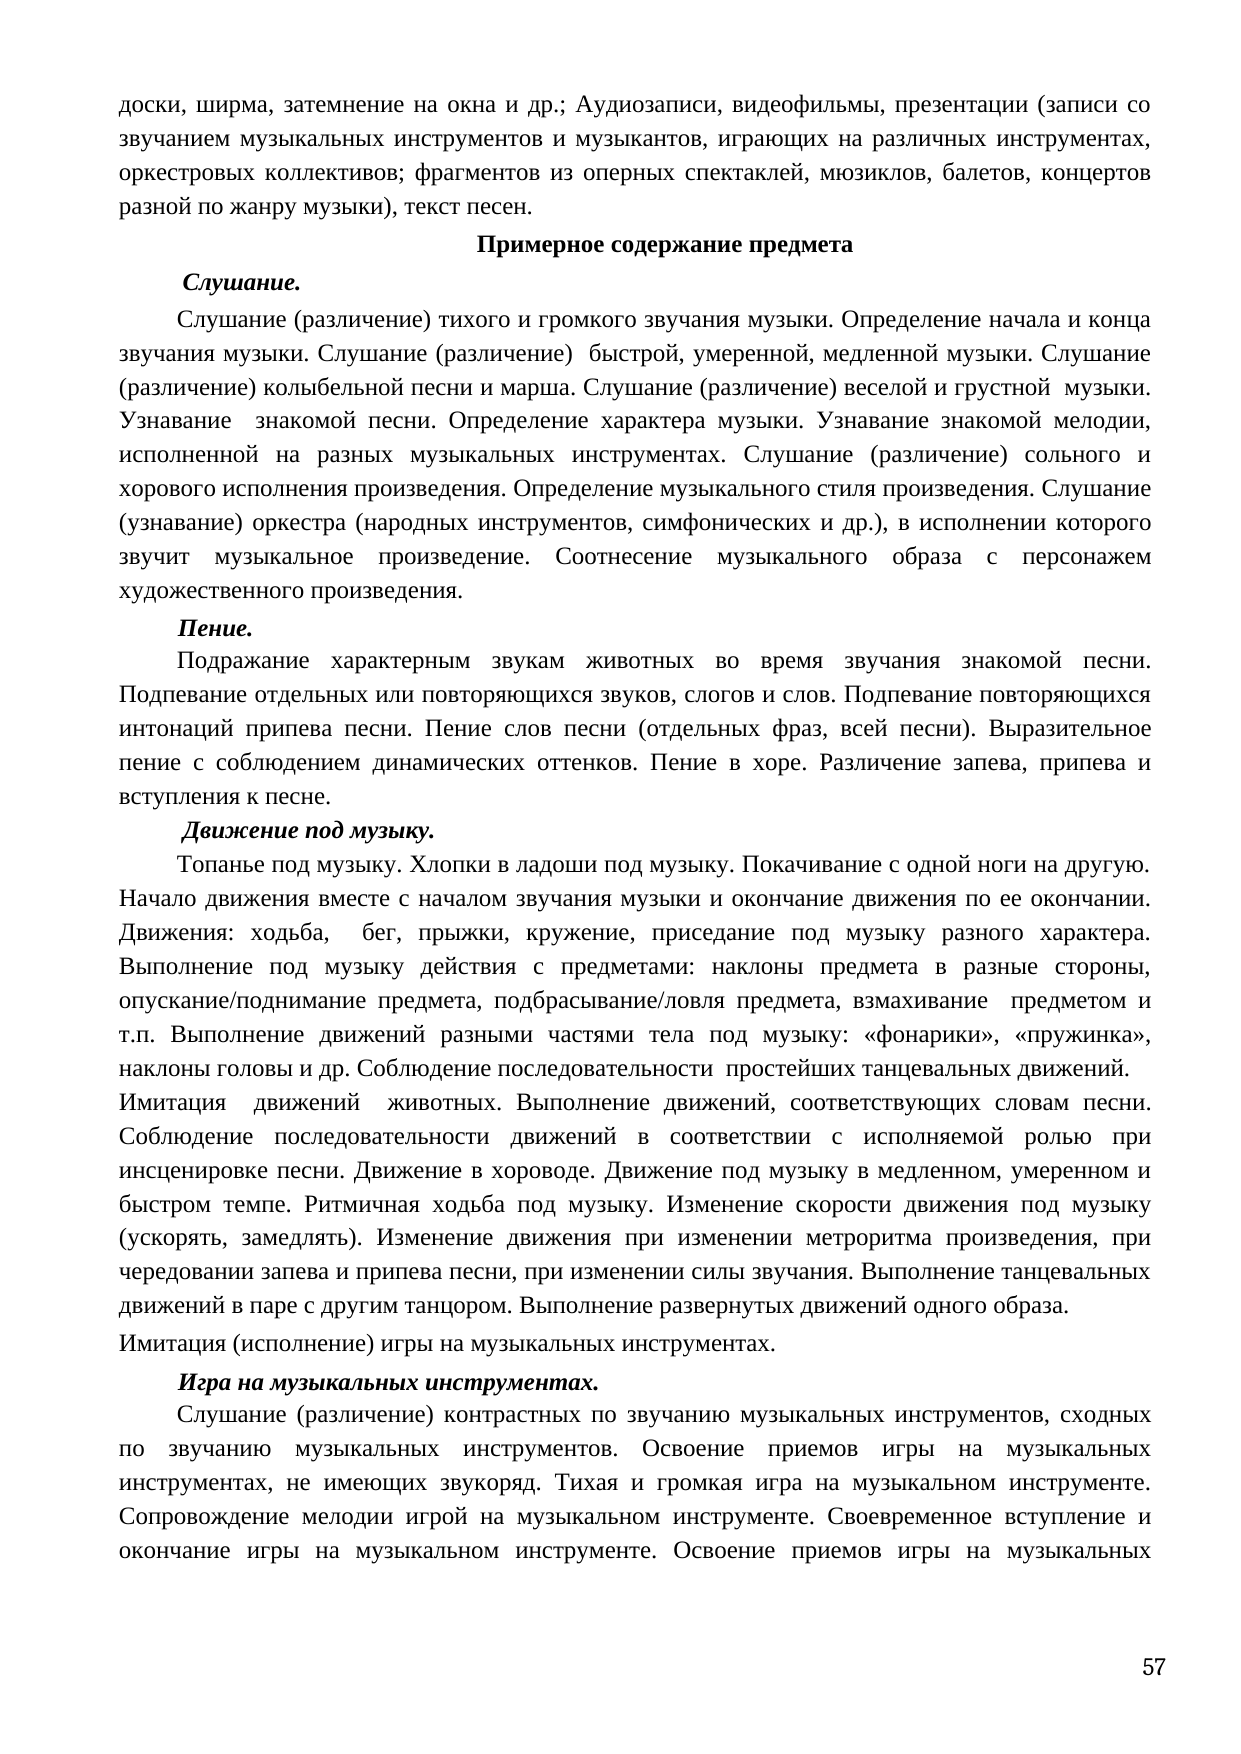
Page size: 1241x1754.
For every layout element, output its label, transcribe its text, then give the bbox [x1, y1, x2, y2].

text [119, 1399, 1152, 1563]
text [119, 89, 1152, 219]
text Имитация движений животных. Выполнение движений, соответствующих словам песни. Соблюдение последовательности движений в соответствии с исполняемой ролью при инсценировке песни. Движение в хороводе. Движение под музыку в медленном, умеренном и быстром темпе. Ритмичная ходьба под музыку. Изменение скорости движения под музыку (ускорять, замедлять). Изменение движения при изменении метроритма произведения, при чередовании запева и припева песни, при изменении силы звучания. Выполнение танцевальных движений в паре с другим танцором. Выполнение развернутых движений одного образа. [119, 1087, 1152, 1319]
text Игра на музыкальных инструментах. [178, 1367, 1034, 1395]
text Топанье под музыку. Хлопки в ладоши под музыку. Покачивание с одной ноги на другую. Начало движения вместе с началом звучания музыки и окончание движения по ее окончании. Движения: ходьба, бег, прыжки, кружение, приседание под музыку разного характера. Выполнение под музыку действия с предметами: наклоны предмета в разные стороны, опускание/поднимание предмета, подбрасывание/ловля предмета, взмахивание предметом и т.п. Выполнение движений разными частями тела под музыку: «фонарики», «пружинка», наклоны головы и др. Соблюдение последовательности простейших танцевальных движений. [119, 849, 1152, 1081]
text Пение. [178, 613, 1034, 641]
text Слушание. [118, 267, 978, 295]
text Слушание (различение) тихого и громкого звучания музыки. Определение начала и конца звучания музыки. Слушание (различение) быстрой, умеренной, медленной музыки. Слушание (различение) колыбельной песни и марша. Слушание (различение) веселой и грустной музыки. Узнавание знакомой песни. Определение характера музыки. Узнавание знакомой мелодии, исполненной на разных музыкальных инструментах. Слушание (различение) сольного и хорового исполнения произведения. Определение музыкального стиля произведения. Слушание (узнавание) оркестра (народных инструментов, симфонических и др.), в исполнении которого звучит музыкальное произведение. Соотнесение музыкального образа с персонажем художественного произведения. [119, 304, 1152, 603]
text Движение под музыку. [119, 815, 1152, 844]
text Примерное содержание предмета [178, 229, 978, 258]
text Имитация (исполнение) игры на музыкальных инструментах. [119, 1328, 1152, 1357]
text Подражание характерным звукам животных во время звучания знакомой песни. Подпевание отдельных или повторяющихся звуков, слогов и слов. Подпевание повторяющихся интонаций припева песни. Пение слов песни (отдельных фраз, всей песни). Выразительное пение с соблюдением динамических оттенков. Пение в хоре. Различение запева, припева и вступления к песне. [119, 645, 1152, 809]
